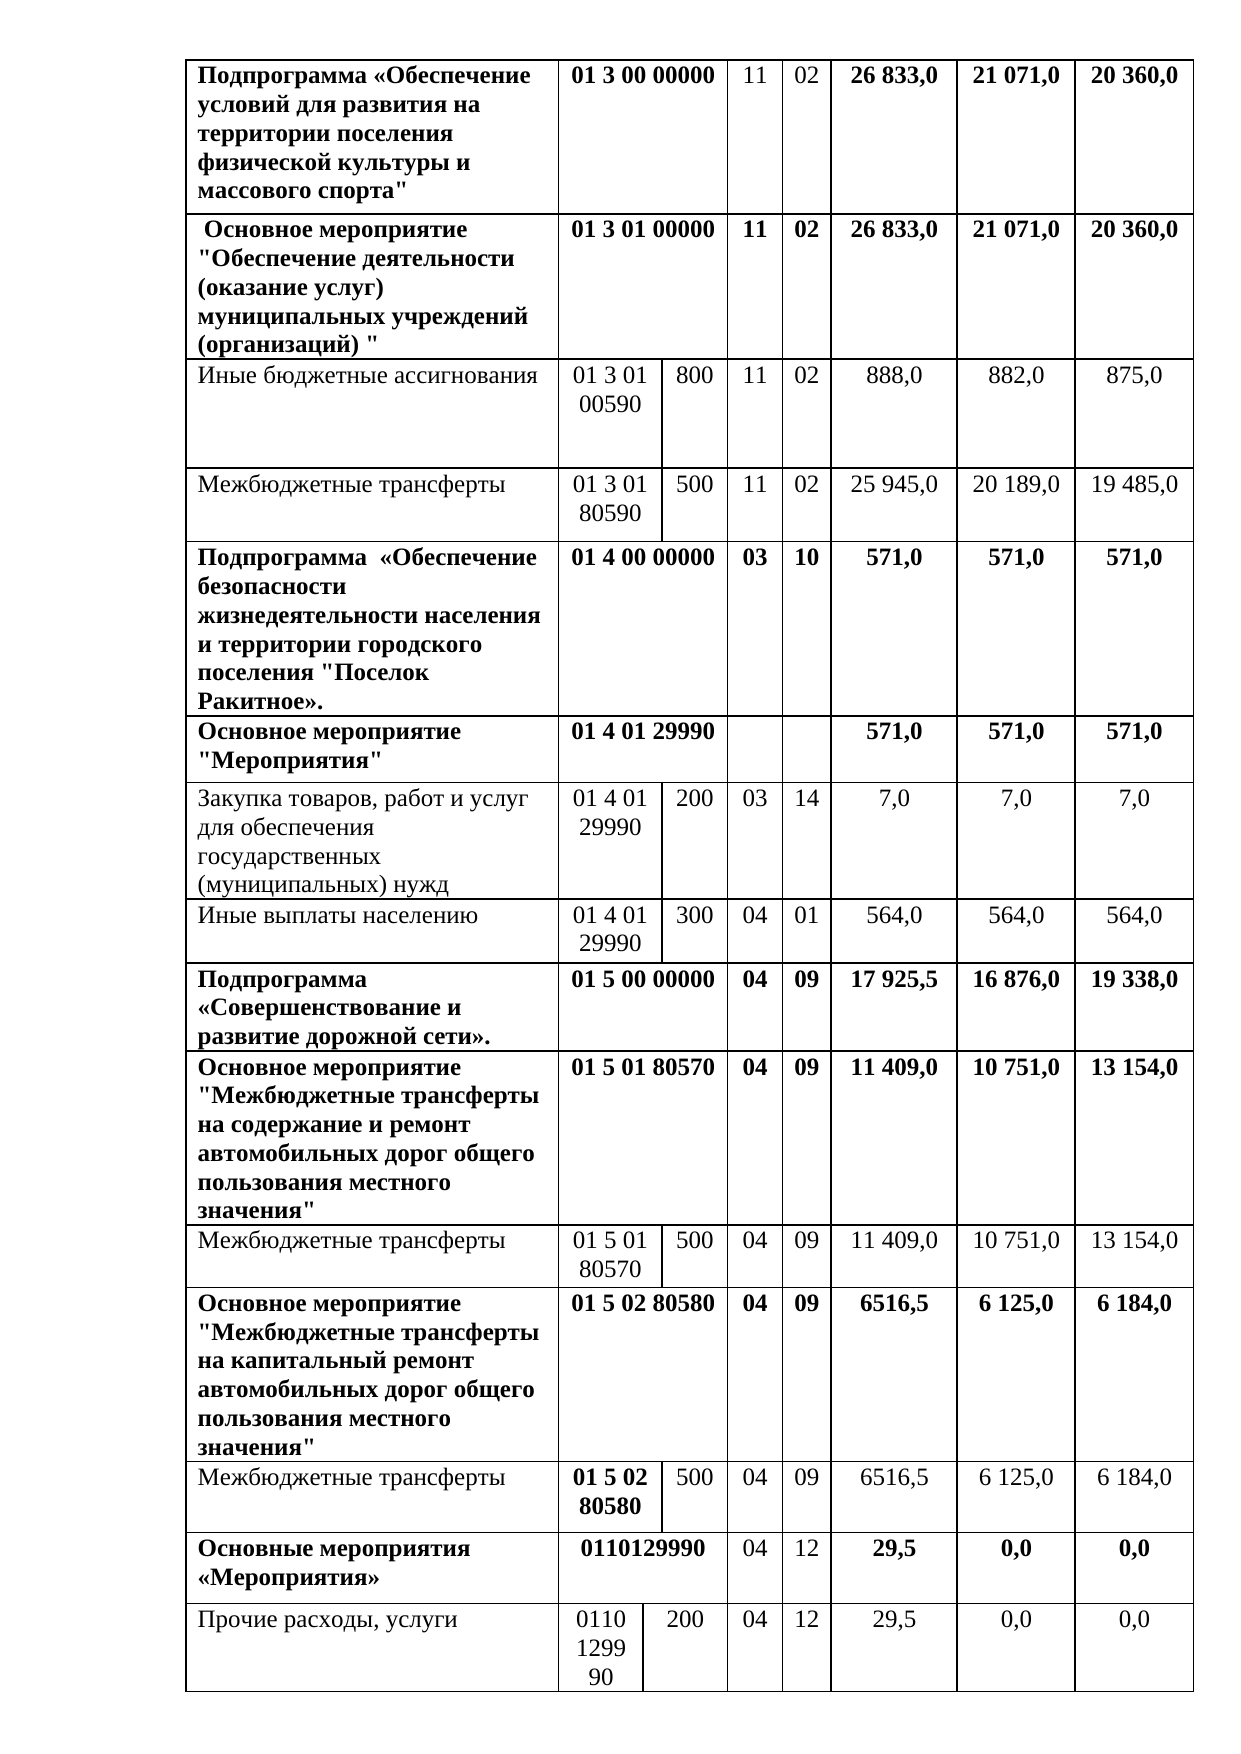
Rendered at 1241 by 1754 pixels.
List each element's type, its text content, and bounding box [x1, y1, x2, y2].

table_cell 01 5 02 80580 [559, 1462, 661, 1532]
table_cell 564,0 [832, 900, 956, 962]
table_cell 300 [663, 900, 727, 962]
table_cell Межбюджетные трансферты [187, 1226, 558, 1287]
table_cell 01 3 01 80590 [559, 469, 661, 541]
table_cell 04 [728, 1533, 782, 1603]
table_cell 09 [783, 964, 830, 1050]
table_cell 04 [728, 900, 782, 962]
table_cell Основное мероприятие "Межбюджетные трансферты на капитальный ремонт автомобильных дорог общего пользования местного значения" [187, 1288, 558, 1461]
table_cell 11 [728, 61, 782, 213]
table_cell [958, 439, 1074, 467]
table_cell 564,0 [958, 900, 1074, 962]
table_cell Межбюджетные трансферты [187, 1462, 558, 1532]
table_cell 500 [663, 1462, 727, 1532]
table_cell [832, 439, 956, 467]
table_cell 04 [728, 964, 782, 1050]
table_cell 01 3 01 00590 [559, 360, 661, 438]
table_cell 11 409,0 [832, 1226, 956, 1287]
table_cell 882,0 [958, 360, 1074, 438]
table_cell 01 4 01 29990 [559, 783, 661, 898]
table_cell 02 [783, 469, 830, 541]
table_cell 571,0 [958, 542, 1074, 715]
table_cell 11 409,0 [832, 1052, 956, 1224]
table_cell 10 751,0 [958, 1052, 1074, 1224]
table_cell Основные мероприятия «Мероприятия» [187, 1533, 558, 1603]
table_cell 01 5 02 80580 [559, 1288, 727, 1461]
table_cell 7,0 [958, 783, 1074, 898]
table_cell 20 189,0 [958, 469, 1074, 541]
table_cell 20 360,0 [1076, 61, 1193, 213]
table_cell 02 [783, 215, 830, 358]
table_cell 16 876,0 [958, 964, 1074, 1050]
table_cell 01 4 00 00000 [559, 542, 727, 715]
table_cell 01 [783, 900, 830, 962]
table_cell 500 [663, 469, 727, 541]
table_cell Подпрограмма «Совершенствование и развитие дорожной сети». [187, 964, 558, 1050]
table_cell 0,0 [958, 1604, 1074, 1691]
table_cell 19 485,0 [1076, 469, 1193, 541]
table_cell 01 4 01 29990 [559, 900, 661, 962]
table_cell 571,0 [832, 717, 956, 782]
table_cell 0,0 [958, 1533, 1074, 1603]
table_cell 03 [728, 542, 782, 715]
table_cell [1076, 439, 1193, 467]
table_cell Прочие расходы, услуги [187, 1604, 558, 1691]
table_cell 04 [728, 1052, 782, 1224]
table_cell 6516,5 [832, 1462, 956, 1532]
table_cell 09 [783, 1288, 830, 1461]
table_cell 11 [728, 469, 782, 541]
table_cell [728, 439, 782, 467]
table_cell 17 925,5 [832, 964, 956, 1050]
table_cell 04 [728, 1288, 782, 1461]
table_cell 26 833,0 [832, 215, 956, 358]
table_cell 11 [728, 360, 782, 438]
table_cell 875,0 [1076, 360, 1193, 438]
table_cell 19 338,0 [1076, 964, 1193, 1050]
table_cell 12 [783, 1604, 830, 1691]
table_cell 200 [644, 1604, 727, 1691]
table_cell 7,0 [832, 783, 956, 898]
table_cell Подпрограмма «Обеспечение безопасности жизнедеятельности населения и территории городского поселения "Поселок Ракитное». [187, 542, 558, 715]
table_cell Основное мероприятие "Обеспечение деятельности (оказание услуг) муниципальных учреждений (организаций) " [187, 215, 558, 358]
table_cell 571,0 [1076, 542, 1193, 715]
table_cell 02 [783, 61, 830, 213]
table_cell 09 [783, 1462, 830, 1532]
table_cell 6516,5 [832, 1288, 956, 1461]
table_cell 0110129990 [559, 1533, 727, 1603]
table_cell Межбюджетные трансферты [187, 469, 558, 541]
table_cell 6 184,0 [1076, 1462, 1193, 1532]
table_cell 10 751,0 [958, 1226, 1074, 1287]
table_cell 200 [663, 783, 727, 898]
table_cell 0,0 [1076, 1533, 1193, 1603]
table_cell [783, 439, 830, 467]
table_cell 09 [783, 1052, 830, 1224]
table_cell 02 [783, 360, 830, 438]
table_cell [559, 439, 661, 467]
table_cell 800 [663, 360, 727, 438]
table_cell 6 184,0 [1076, 1288, 1193, 1461]
table_cell 500 [663, 1226, 727, 1287]
table_cell 04 [728, 1226, 782, 1287]
table_cell 571,0 [1076, 717, 1193, 782]
table_cell 26 833,0 [832, 61, 956, 213]
table_cell 12 [783, 1533, 830, 1603]
table_cell 6 125,0 [958, 1288, 1074, 1461]
table_cell 20 360,0 [1076, 215, 1193, 358]
table_cell 571,0 [832, 542, 956, 715]
table_cell 888,0 [832, 360, 956, 438]
table_cell Иные бюджетные ассигнования [187, 360, 558, 438]
table_cell 11 [728, 215, 782, 358]
table_cell 7,0 [1076, 783, 1193, 898]
table_cell 571,0 [958, 717, 1074, 782]
table_cell 0,0 [1076, 1604, 1193, 1691]
table_cell 01 5 01 80570 [559, 1226, 661, 1287]
table_cell [187, 439, 558, 467]
table_cell 0110129990 [559, 1604, 642, 1691]
table_cell Основное мероприятие "Межбюджетные трансферты на содержание и ремонт автомобильных дорог общего пользования местного значения" [187, 1052, 558, 1224]
table_cell [783, 717, 830, 782]
table_cell 10 [783, 542, 830, 715]
table_cell 14 [783, 783, 830, 898]
table_cell 13 154,0 [1076, 1226, 1193, 1287]
table_cell 01 5 01 80570 [559, 1052, 727, 1224]
table_cell [728, 717, 782, 782]
table_cell [663, 439, 727, 467]
table_cell Подпрограмма «Обеспечение условий для развития на территории поселения физической культуры и массового спорта" [187, 61, 558, 213]
table_cell 29,5 [832, 1533, 956, 1603]
table_cell Закупка товаров, работ и услуг для обеспечения государственных (муниципальных) нужд [187, 783, 558, 898]
table_cell Основное мероприятие "Мероприятия" [187, 717, 558, 782]
table_cell 21 071,0 [958, 61, 1074, 213]
table_cell 13 154,0 [1076, 1052, 1193, 1224]
table_cell 564,0 [1076, 900, 1193, 962]
table_cell 09 [783, 1226, 830, 1287]
table_cell 21 071,0 [958, 215, 1074, 358]
table_cell Иные выплаты населению [187, 900, 558, 962]
table_cell 04 [728, 1462, 782, 1532]
table_cell 03 [728, 783, 782, 898]
table_cell 29,5 [832, 1604, 956, 1691]
table_cell 6 125,0 [958, 1462, 1074, 1532]
table_cell 01 4 01 29990 [559, 717, 727, 782]
table_cell 01 3 00 00000 [559, 61, 727, 213]
table_cell 01 5 00 00000 [559, 964, 727, 1050]
table_cell 01 3 01 00000 [559, 215, 727, 358]
table_cell 04 [728, 1604, 782, 1691]
table_cell 25 945,0 [832, 469, 956, 541]
